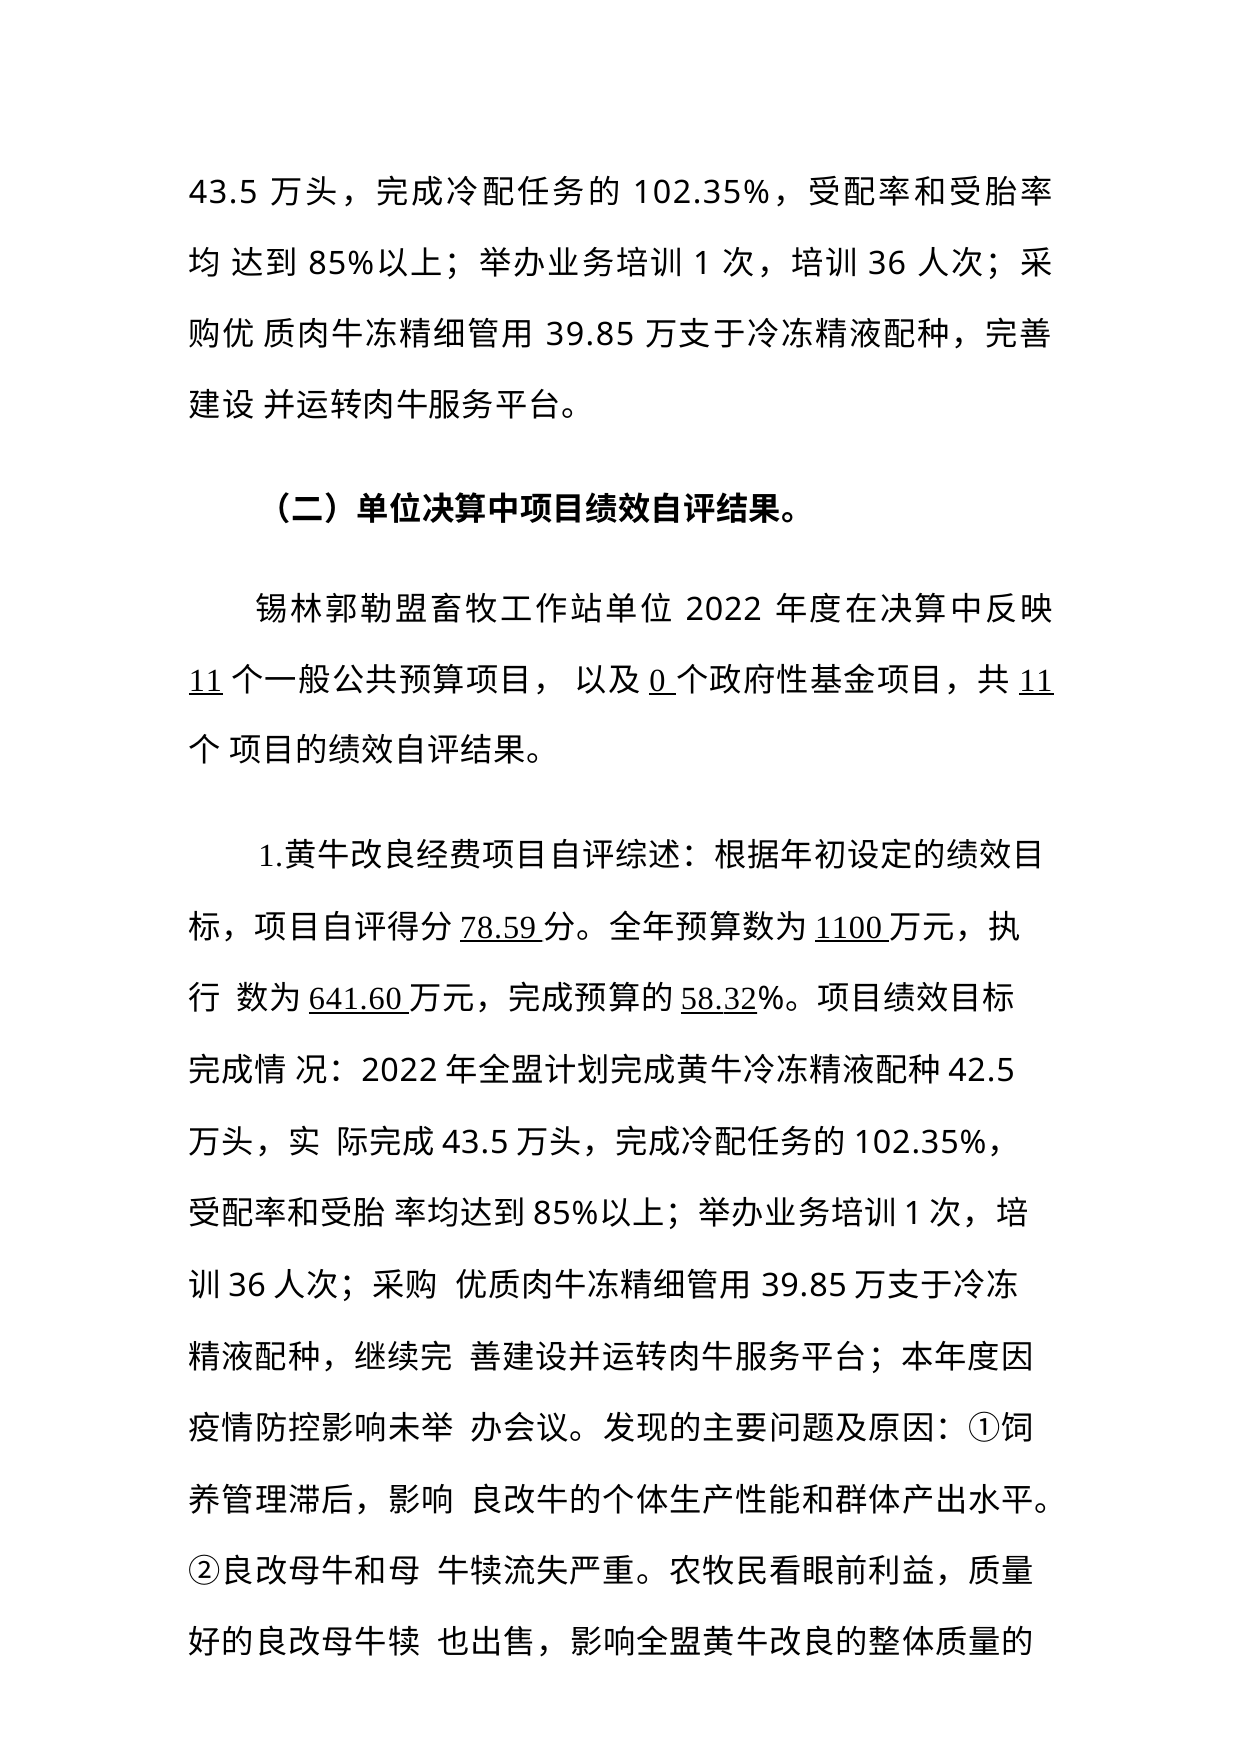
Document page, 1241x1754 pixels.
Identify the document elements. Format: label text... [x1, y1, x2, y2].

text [188, 829, 1046, 1663]
text 43.5 万头，完成冷配任务的 102.35%，受配率和受胎率均 达到 85%以上；举办业务培训 1 次，培训 36 人次；采购优 质肉牛冻精细管用 39.85 万支于冷冻精液配种，完善建设 并运转肉牛服务平台。 [189, 166, 1053, 426]
text 锡林郭勒盟畜牧工作站单位 2022 年度在决算中反映 11 个一般公共预算项目， 以及 0 个政府性基金项目，共 11 个 项目的绩效自评结果。 [189, 583, 1053, 771]
text （二）单位决算中项目绩效自评结果。 [258, 484, 1054, 529]
